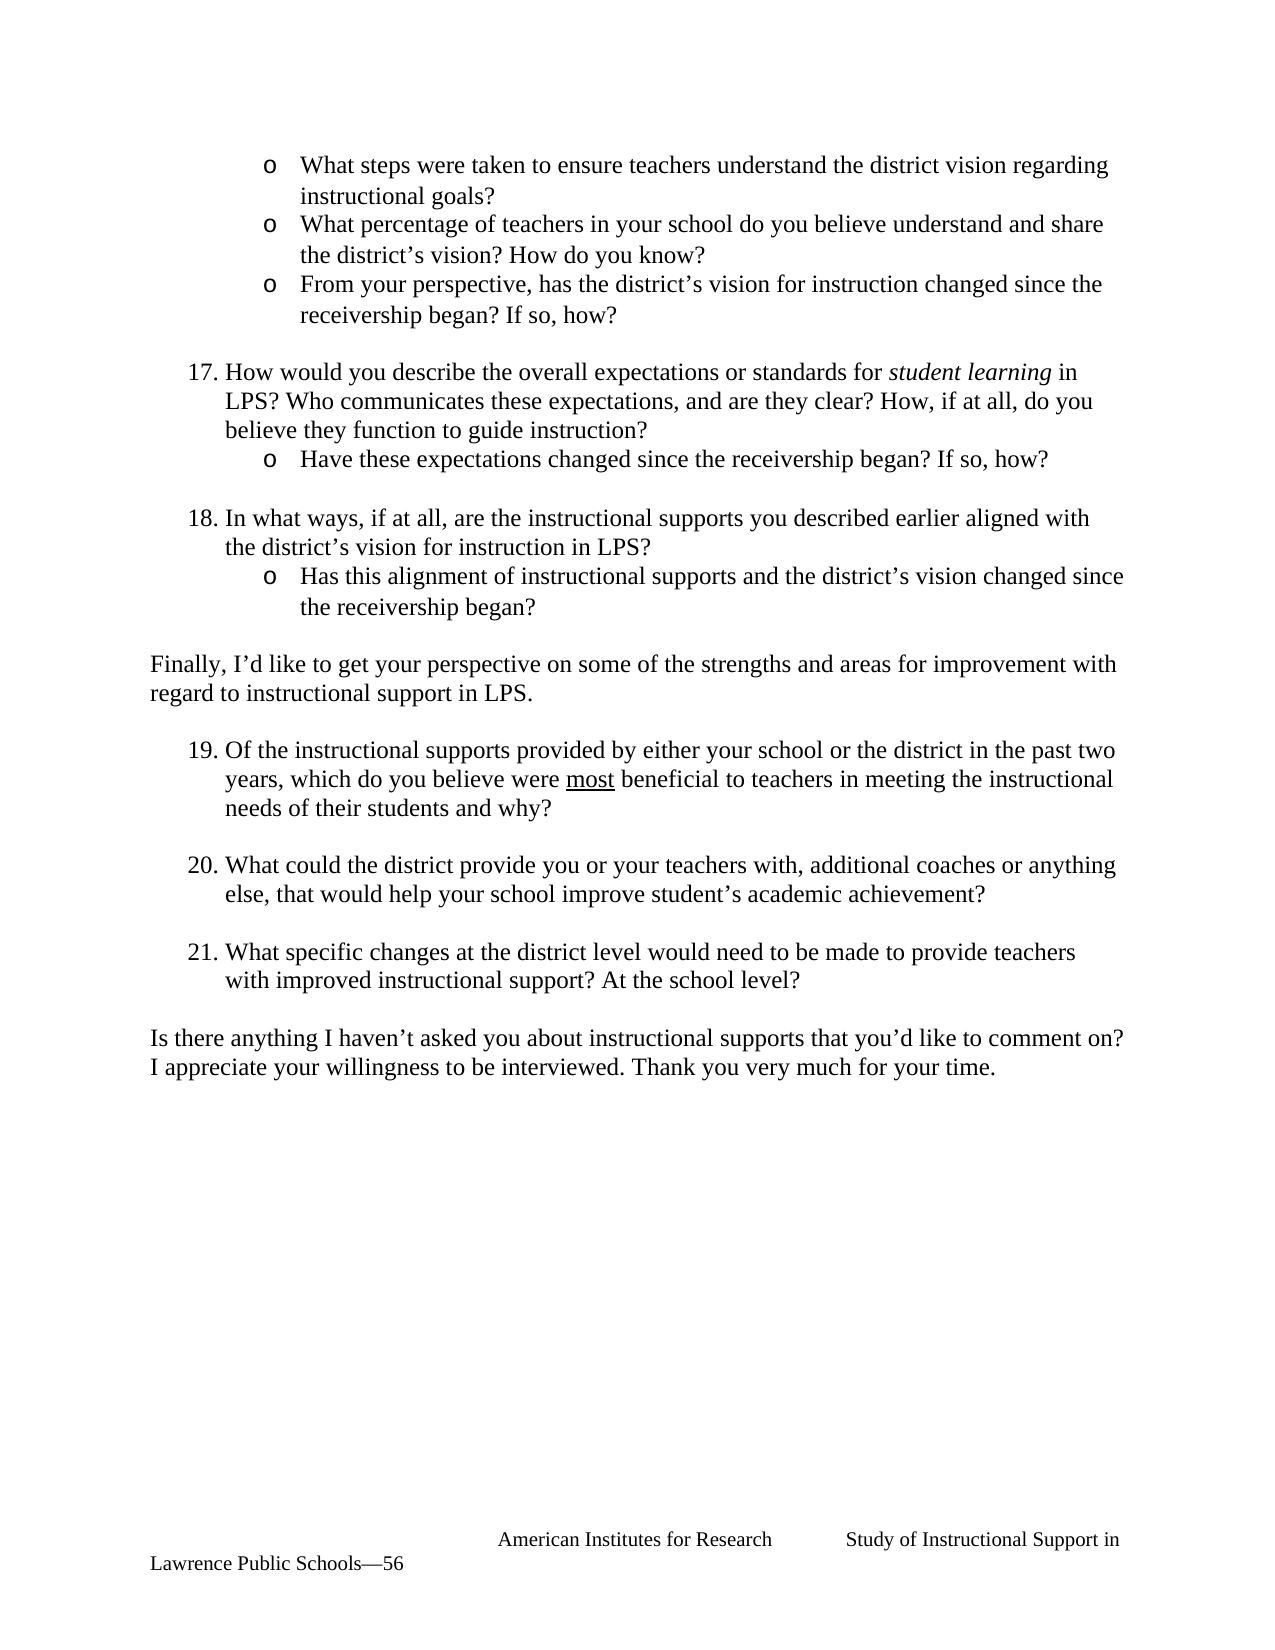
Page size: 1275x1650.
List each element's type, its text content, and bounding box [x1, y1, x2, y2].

list Has this alignment of instructional supports and the district’s vision changed since the receivership began? [262, 561, 1125, 620]
text Is there anything I haven’t asked you about instructional supports that you’d like to comment on? I appreciate your willingness to be interviewed. Thank you very much for your time. [150, 1023, 1125, 1080]
text Finally, I’d like to get your perspective on some of the strengths and areas for improvement with regard to instructional support in LPS. [150, 649, 1125, 707]
list In what ways, if at all, are the instructional supports you described earlier aligned with the district’s vision for instruction in LPS? [187, 503, 1125, 561]
list What percentage of teachers in your school do you believe understand and share the district’s vision? How do you know? [262, 209, 1125, 269]
list Of the instructional supports provided by either your school or the district in the past two years, which do you believe were most beneficial to teachers in meeting the instructional needs of their students and why? [187, 735, 1125, 822]
list Have these expectations changed since the receivership began? If so, how? [262, 444, 1125, 474]
list What could the district provide you or your teachers with, additional coaches or anything else, that would help your school improve student’s academic achievement? [187, 850, 1125, 908]
list What specific changes at the district level would need to be made to provide teachers with improved instructional support? At the school level? [187, 937, 1125, 994]
list What steps were taken to ensure teachers understand the district vision regarding instructional goals? [262, 150, 1125, 209]
list How would you describe the overall expectations or standards for student learning in LPS? Who communicates these expectations, and are they clear? How, if at all, do you believe they function to guide instruction? [187, 357, 1125, 444]
list From your perspective, has the district’s vision for instruction changed since the receivership began? If so, how? [262, 269, 1125, 329]
